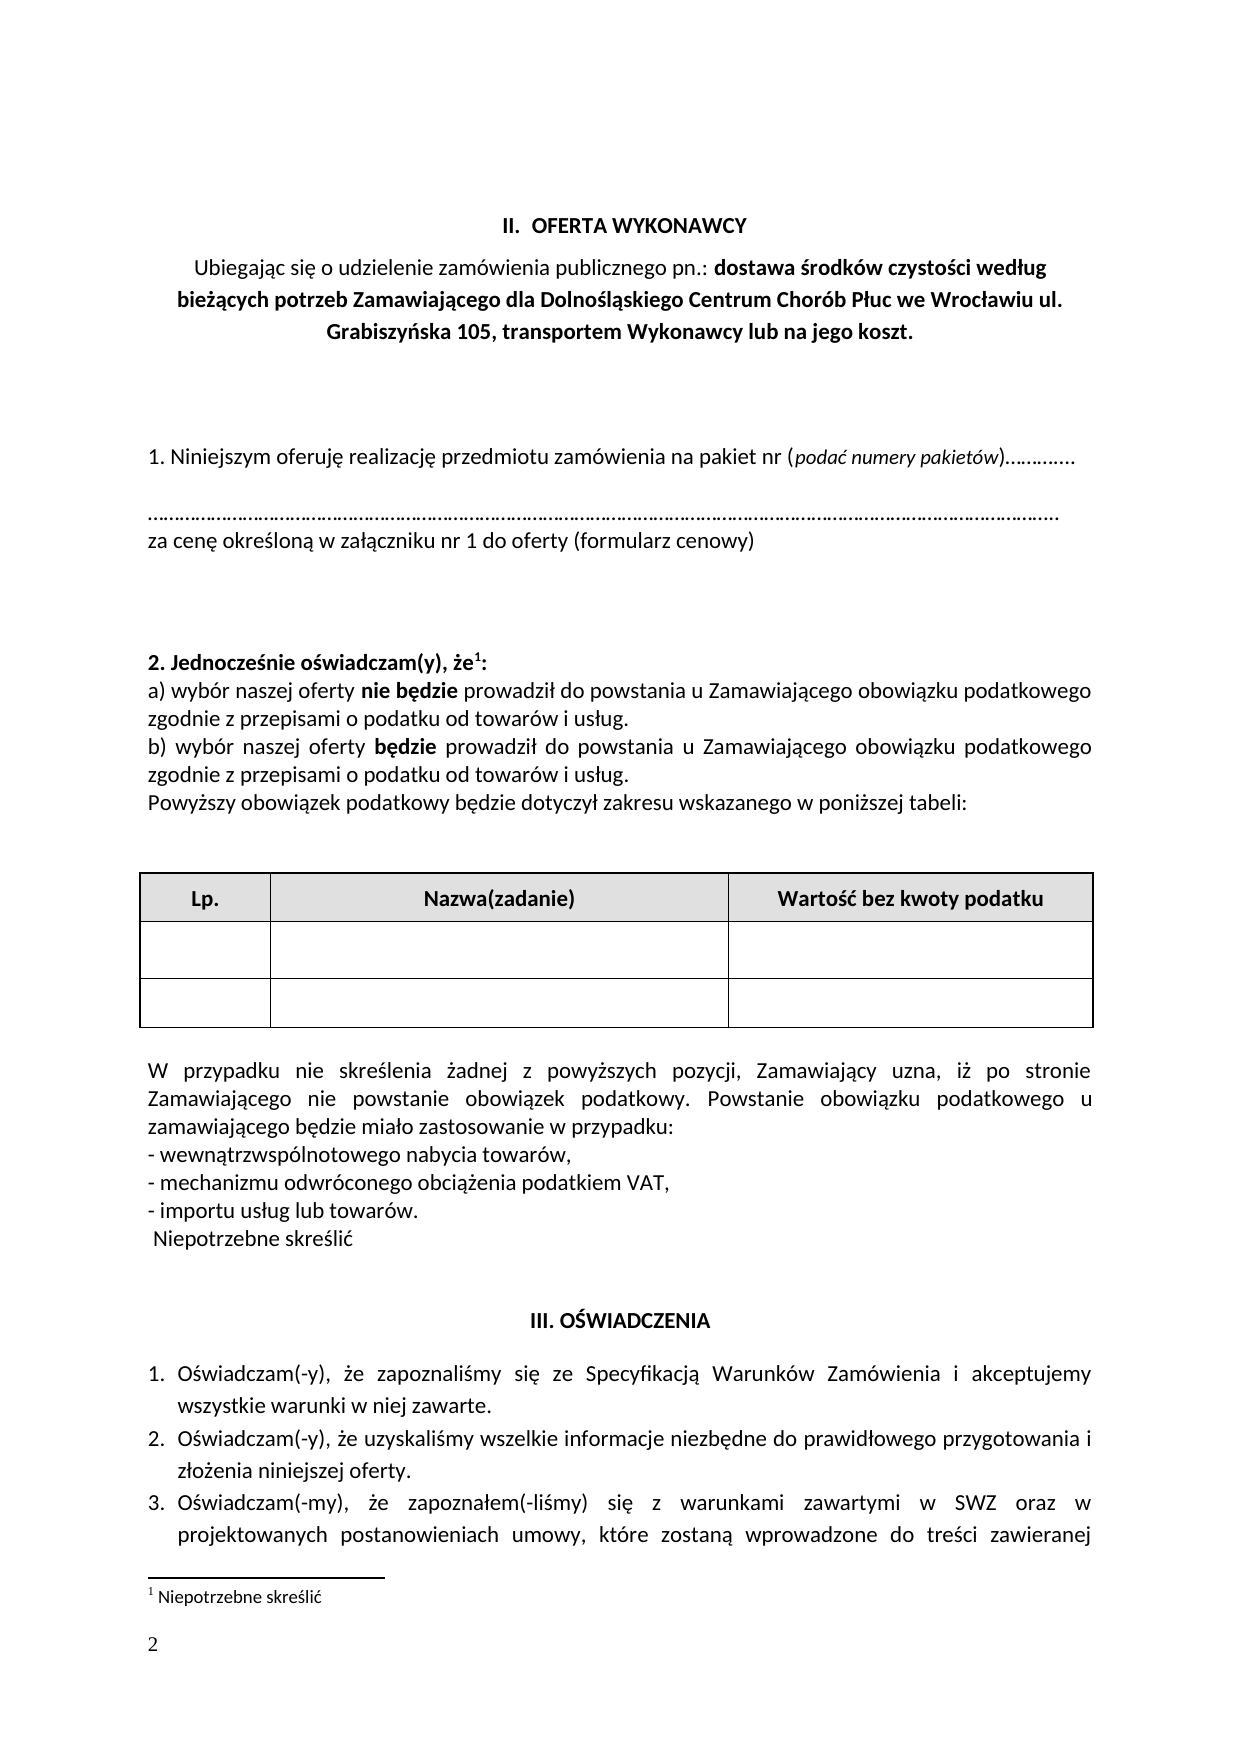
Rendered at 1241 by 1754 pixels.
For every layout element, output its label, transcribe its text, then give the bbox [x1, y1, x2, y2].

text - importu usług lub towarów. [148, 1196, 1093, 1224]
table_cell [271, 922, 728, 978]
text Niepotrzebne skreślić [148, 1224, 1093, 1252]
table_cell [141, 979, 270, 1027]
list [148, 1488, 1093, 1548]
text Powyższy obowiązek podatkowy będzie dotyczył zakresu wskazanego w poniższej tabeli: [148, 788, 1093, 816]
table_header Nazwa(zadanie) [271, 874, 728, 921]
table_cell [141, 922, 270, 978]
table_cell [729, 979, 1092, 1027]
text - wewnątrzwspólnotowego nabycia towarów, [148, 1140, 1093, 1168]
table_cell [729, 922, 1092, 978]
text za cenę określoną w załączniku nr 1 do oferty (formularz cenowy) [148, 526, 1093, 554]
text ……………………………………………………………………………………………………………………………………………………….. [148, 498, 1093, 526]
text - mechanizmu odwróconego obciążenia podatkiem VAT, [148, 1168, 1093, 1196]
text Ubiegając się o udzielenie zamówienia publicznego pn.: dostawa środków czystości według bieżących potrzeb Zamawiającego dla Dolnośląskiego Centrum Chorób Płuc we Wrocławiu ul. Grabiszyńska 105, transportem Wykonawcy lub na jego koszt. [148, 253, 1093, 345]
text III. OŚWIADCZENIA [148, 1306, 1093, 1334]
text 2. Jednocześnie oświadczam(y), że: [148, 648, 1093, 676]
list OFERTA WYKONAWCY [502, 211, 1093, 239]
list Oświadczam(-y), że zapoznaliśmy się ze Specyfikacją Warunków Zamówienia i akceptujemy wszystkie warunki w niej zawarte. [148, 1359, 1093, 1419]
text 1. Niniejszym oferuję realizację przedmiotu zamówienia na pakiet nr (podać numery pakietów)……….... [148, 442, 1093, 470]
table_header Lp. [141, 874, 270, 921]
text W przypadku nie skreślenia żadnej z powyższych pozycji, Zamawiający uzna, iż po stronie Zamawiającego nie powstanie obowiązek podatkowy. Powstanie obowiązku podatkowego u zamawiającego będzie miało zastosowanie w przypadku: [148, 1056, 1093, 1140]
table_header Wartość bez kwoty podatku [729, 874, 1092, 921]
list Oświadczam(-y), że uzyskaliśmy wszelkie informacje niezbędne do prawidłowego przygotowania i złożenia niniejszej oferty. [148, 1424, 1093, 1484]
table_cell [271, 979, 728, 1027]
text a) wybór naszej oferty nie będzie prowadził do powstania u Zamawiającego obowiązku podatkowego zgodnie z przepisami o podatku od towarów i usług. [148, 676, 1093, 732]
text b) wybór naszej oferty będzie prowadził do powstania u Zamawiającego obowiązku podatkowego zgodnie z przepisami o podatku od towarów i usług. [148, 732, 1093, 788]
